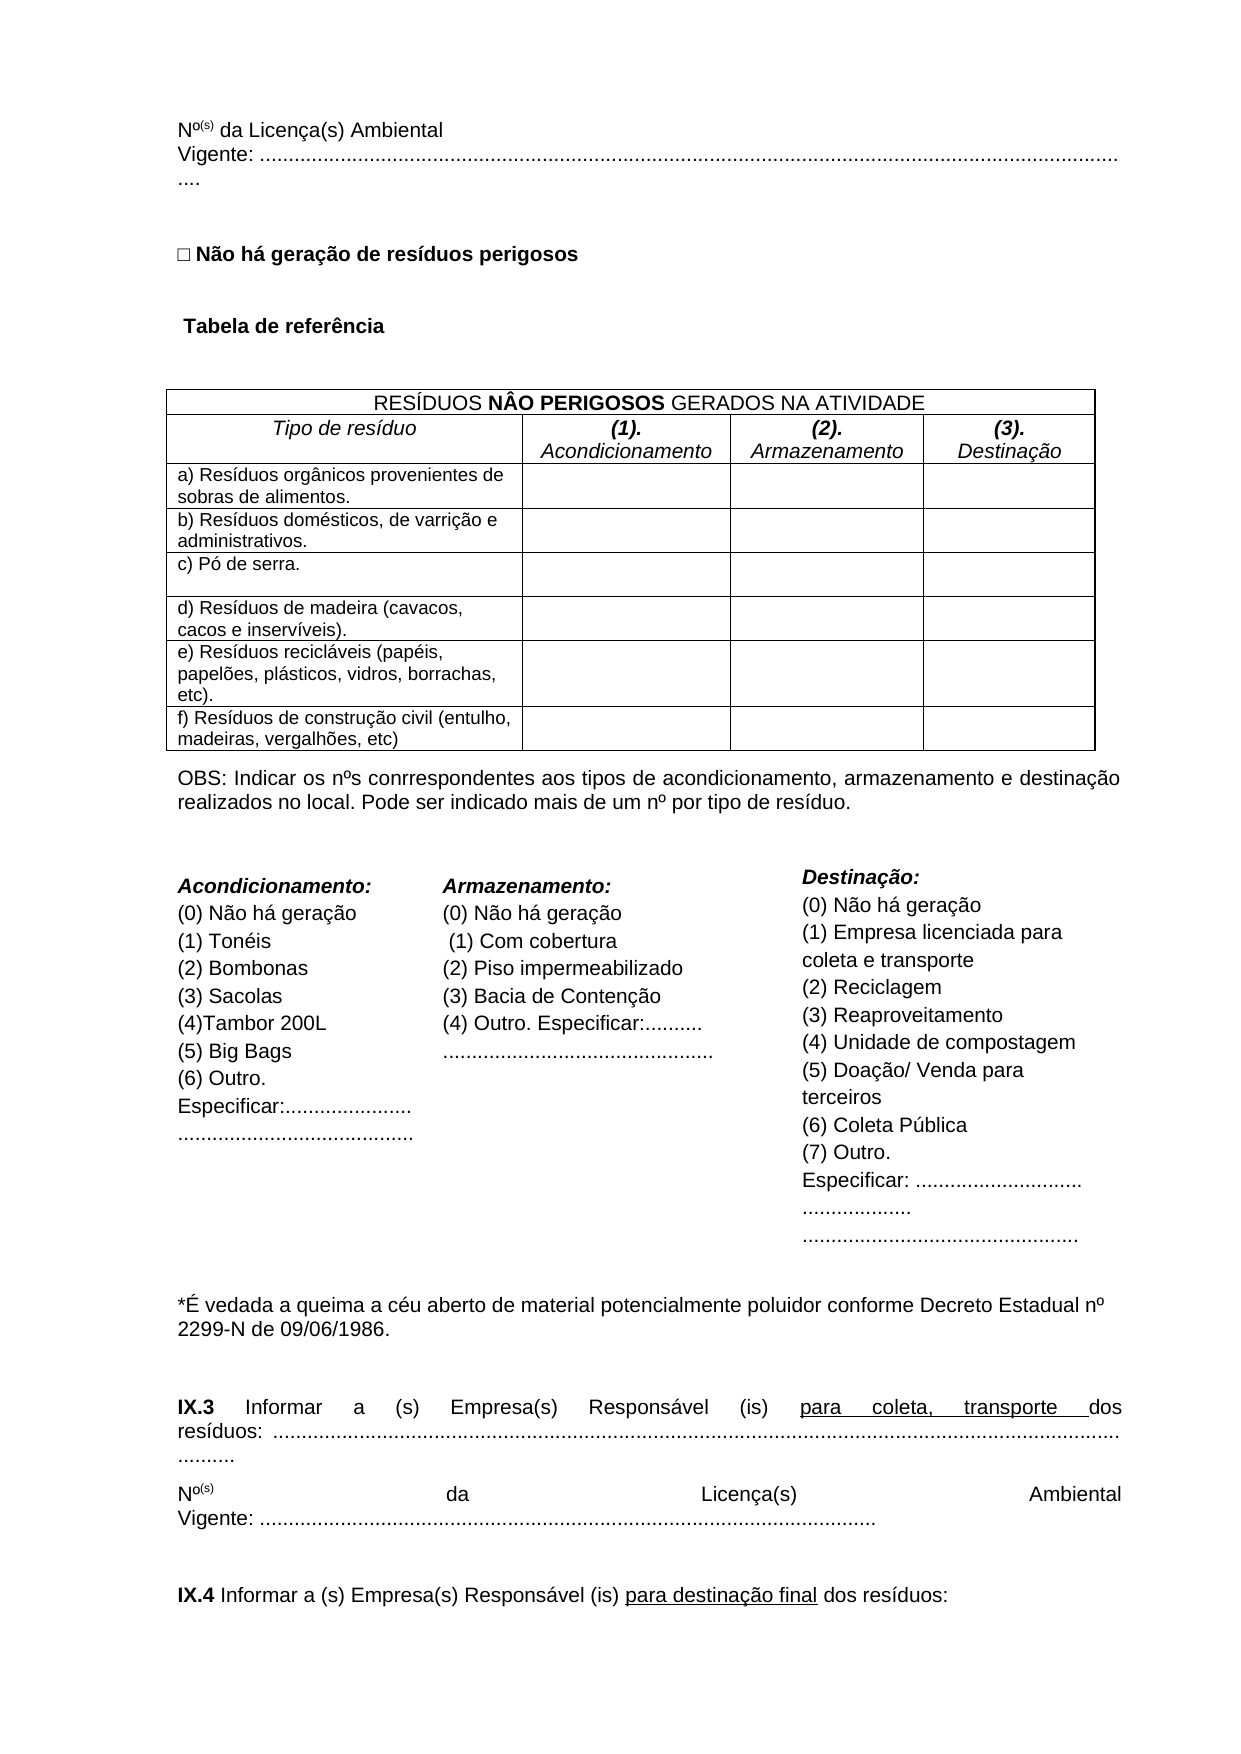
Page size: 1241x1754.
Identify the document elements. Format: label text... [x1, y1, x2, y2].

table_cell b) Resíduos domésticos, de varrição e administrativos. [167, 509, 522, 552]
table_cell [924, 707, 1094, 750]
text Nº(s) da Licença(s) Ambiental Vigente: ......................................................................................................................................................... [177, 118, 1122, 190]
table_cell d) Resíduos de madeira (cavacos, cacos e inservíveis). [167, 597, 522, 640]
text Nº(s) da Licença(s) Ambiental Vigente: ........................................................................................................... [177, 1481, 1122, 1529]
table_header Armazenamento: (0) Não há geração (1) Com cobertura (2) Piso impermeabilizado (3) Bacia de Contenção (4) Outro. Especificar:.......... ............................................... [431, 865, 791, 1278]
table_cell (2). Armazenamento [731, 415, 923, 463]
table_cell (1). Acondicionamento [523, 415, 730, 463]
table_cell (3). Destinação [924, 415, 1094, 463]
table_cell [731, 553, 923, 596]
table_cell [924, 464, 1094, 507]
table_cell [523, 553, 730, 596]
table_cell a) Resíduos orgânicos provenientes de sobras de alimentos. [167, 464, 522, 507]
text □ Não há geração de resíduos perigosos [177, 241, 1122, 265]
table_header RESÍDUOS NÂO PERIGOSOS GERADOS NA ATIVIDADE [167, 390, 1094, 414]
text OBS: Indicar os nºs conrrespondentes aos tipos de acondicionamento, armazenamento e destinação realizados no local. Pode ser indicado mais de um nº por tipo de resíduo. [177, 766, 1122, 814]
table_cell [731, 597, 923, 640]
text IX.4 Informar a (s) Empresa(s) Responsável (is) para destinação final dos resíduos: [177, 1583, 1122, 1607]
text Tabela de referência [177, 314, 1120, 338]
table_cell [523, 597, 730, 640]
table_cell [731, 707, 923, 750]
table_cell c) Pó de serra. [167, 553, 522, 596]
table_cell [523, 509, 730, 552]
table_cell [731, 641, 923, 706]
table_cell [924, 509, 1094, 552]
table_cell [523, 641, 730, 706]
table_cell [924, 597, 1094, 640]
table_cell [731, 464, 923, 507]
table_cell [523, 707, 730, 750]
table_header Acondicionamento: (0) Não há geração (1) Tonéis (2) Bombonas (3) Sacolas (4)Tambor 200L (5) Big Bags (6) Outro. Especificar:...................... ......................................... [166, 865, 431, 1278]
table_header Destinação: (0) Não há geração (1) Empresa licenciada para coleta e transporte (2) Reciclagem (3) Reaproveitamento (4) Unidade de compostagem (5) Doação/ Venda para terceiros (6) Coleta Pública (7) Outro. Especificar: ................................................ ................................................ [791, 865, 1096, 1278]
table_cell e) Resíduos recicláveis (papéis, papelões, plásticos, vidros, borrachas, etc). [167, 641, 522, 706]
table_cell [731, 509, 923, 552]
table_cell [523, 464, 730, 507]
table_cell Tipo de resíduo [167, 415, 522, 463]
table_cell [924, 553, 1094, 596]
text IX.3 Informar a (s) Empresa(s) Responsável (is) para coleta, transporte dos resíduos: ............................................................................................................................................................. [177, 1394, 1122, 1466]
text *É vedada a queima a céu aberto de material potencialmente poluidor conforme Decreto Estadual nº 2299-N de 09/06/1986. [177, 1293, 1122, 1341]
table_cell f) Resíduos de construção civil (entulho, madeiras, vergalhões, etc) [167, 707, 522, 750]
table_cell [924, 641, 1094, 706]
